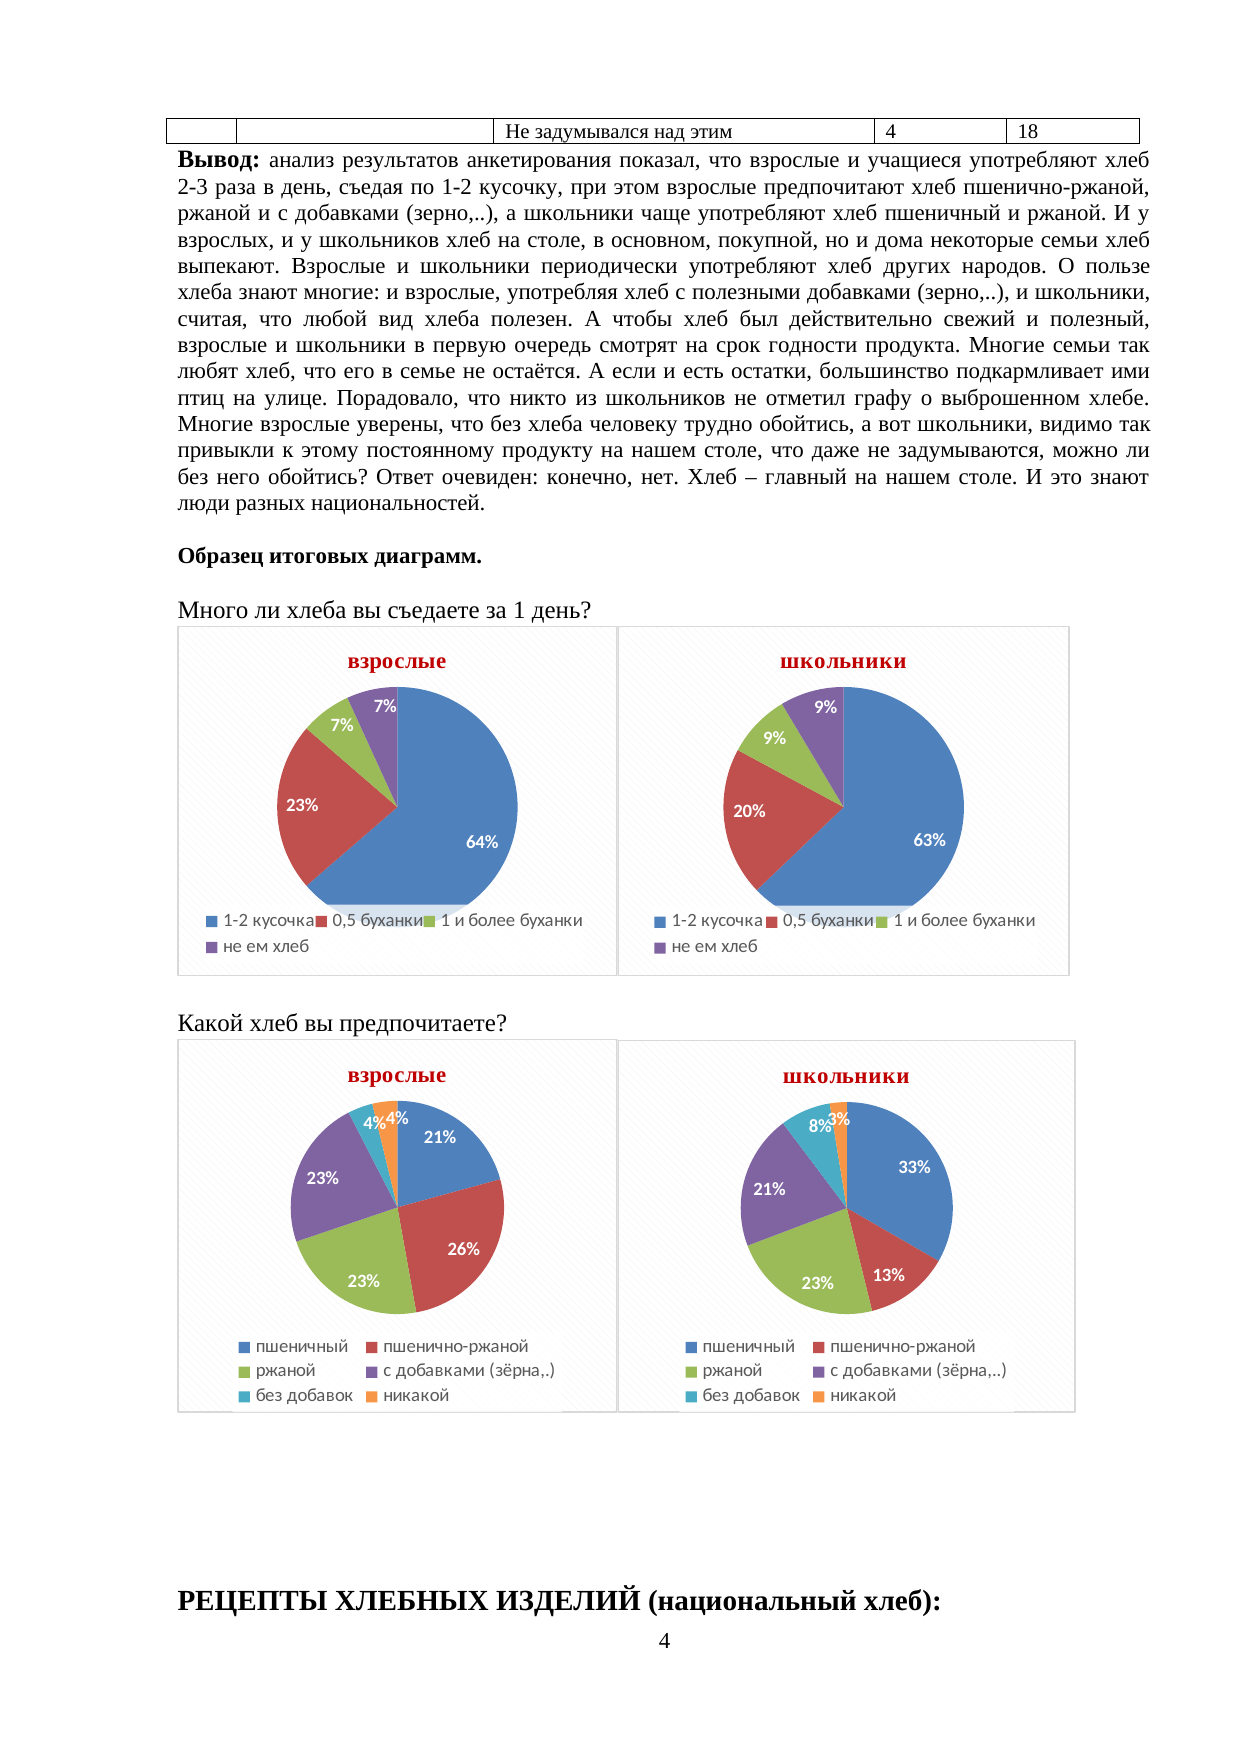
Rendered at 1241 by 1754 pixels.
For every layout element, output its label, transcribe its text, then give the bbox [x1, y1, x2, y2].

text Образец итоговых диаграмм. [177, 542, 1152, 568]
text Много ли хлеба вы съедаете за 1 день? [177, 595, 1152, 623]
table_cell Не задумывался над этим [494, 119, 874, 143]
text Какой хлеб вы предпочитаете? [177, 1008, 1152, 1036]
table_cell 4 [875, 119, 1006, 143]
text РЕЦЕПТЫ ХЛЕБНЫХ ИЗДЕЛИЙ (национальный хлеб): [177, 1583, 1152, 1616]
text Вывод: анализ результатов анкетирования показал, что взрослые и учащиеся употребляют хлеб 2-3 раза в день, съедая по 1-2 кусочку, при этом взрослые предпочитают хлеб пшенично-ржаной, ржаной и с добавками (зерно,..), а школьники чаще употребляют хлеб пшеничный и ржаной. И у взрослых, и у школьников хлеб на столе, в основном, покупной, но и дома некоторые семьи хлеб выпекают. Взрослые и школьники периодически употребляют хлеб других народов. О пользе хлеба знают многие: и взрослые, употребляя хлеб с полезными добавками (зерно,..), и школьники, считая, что любой вид хлеба полезен. А чтобы хлеб был действительно свежий и полезный, взрослые и школьники в первую очередь смотрят на срок годности продукта. Многие семьи так любят хлеб, что его в семье не остаётся. А если и есть остатки, большинство подкармливает ими птиц на улице. Порадовало, что никто из школьников не отметил графу о выброшенном хлебе. Многие взрослые уверены, что без хлеба человеку трудно обойтись, а вот школьники, видимо так привыкли к этому постоянному продукту на нашем столе, что даже не задумываются, можно ли без него обойтись? Ответ очевиден: конечно, нет. Хлеб – главный на нашем столе. И это знают люди разных национальностей. [177, 144, 1152, 516]
table_cell 18 [1007, 119, 1139, 143]
